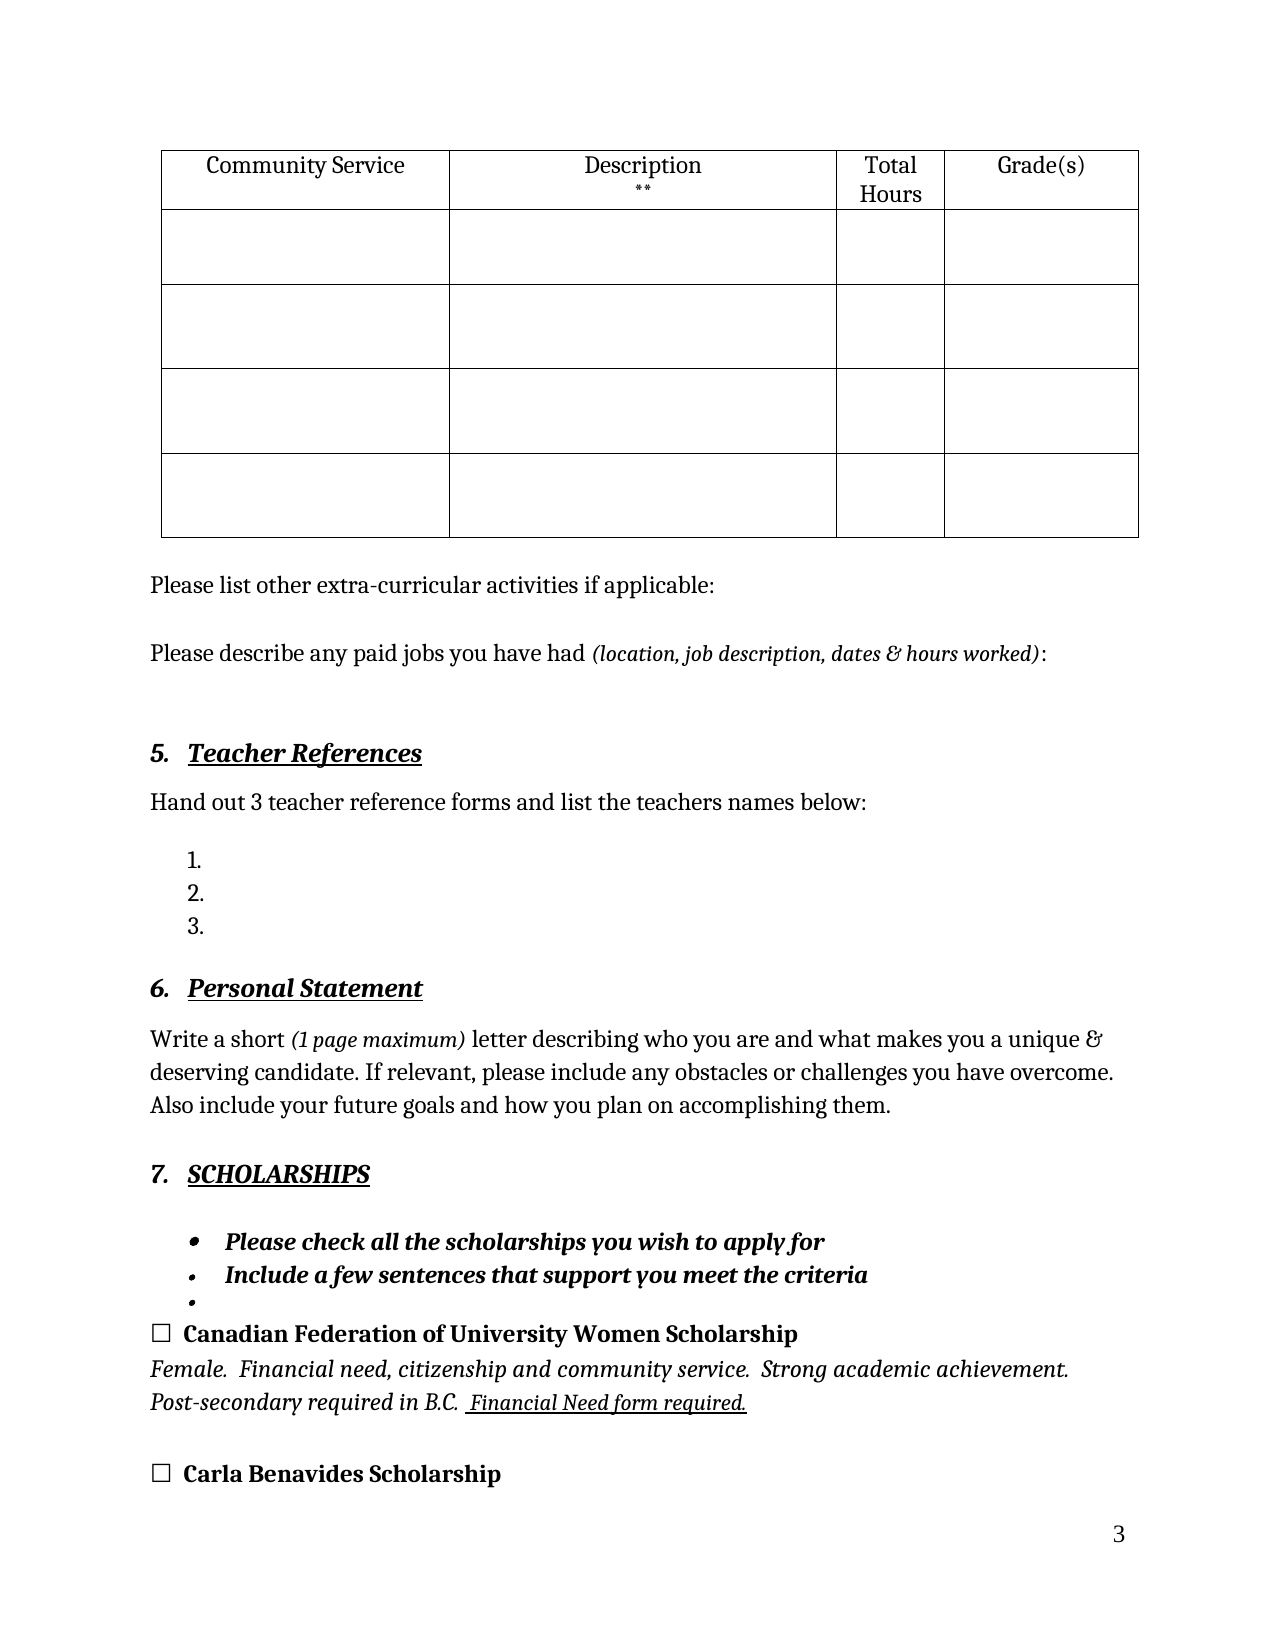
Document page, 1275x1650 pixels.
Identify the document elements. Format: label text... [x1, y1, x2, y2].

table_cell Total Hours [837, 151, 944, 209]
text Please list other extra-curricular activities if applicable: [150, 571, 1125, 600]
table_cell [450, 454, 836, 537]
table_cell [945, 369, 1138, 453]
table_cell [837, 369, 944, 453]
table_cell [162, 285, 449, 368]
list Include a few sentences that support you meet the criteria [187, 1261, 1125, 1289]
text Hand out 3 teacher reference forms and list the teachers names below: [150, 788, 1125, 817]
text Write a short (1 page maximum) letter describing who you are and what makes you a unique & deserving candidate. If relevant, please include any obstacles or challenges you have overcome. Also include your future goals and how you plan on accomplishing them. [150, 1025, 1125, 1120]
table_cell Community Service [162, 151, 449, 209]
table_cell [945, 210, 1138, 284]
list SCHOLARSHIPS [150, 1159, 1125, 1190]
table_cell [837, 210, 944, 284]
table_cell [837, 285, 944, 368]
text Female. Financial need, citizenship and community service. Strong academic achievement. Post-secondary required in B.C. Financial Need form required. [150, 1355, 1125, 1417]
table_cell [450, 369, 836, 453]
list Personal Statement [150, 973, 1125, 1005]
list Please check all the scholarships you wish to apply for [187, 1228, 1125, 1256]
text Canadian Federation of University Women Scholarship [150, 1316, 1125, 1350]
table_cell [162, 454, 449, 537]
table_cell [450, 285, 836, 368]
list Teacher References [150, 738, 1125, 769]
table_cell [945, 454, 1138, 537]
table_cell [837, 454, 944, 537]
table_cell [450, 210, 836, 284]
table_cell Description ** [450, 151, 836, 209]
text Carla Benavides Scholarship [150, 1456, 1125, 1490]
table_cell [162, 369, 449, 453]
table_cell Grade(s) [945, 151, 1138, 209]
table_cell [945, 285, 1138, 368]
text Please describe any paid jobs you have had (location, job description, dates & hours worked): [150, 639, 1125, 668]
table_cell [162, 210, 449, 284]
